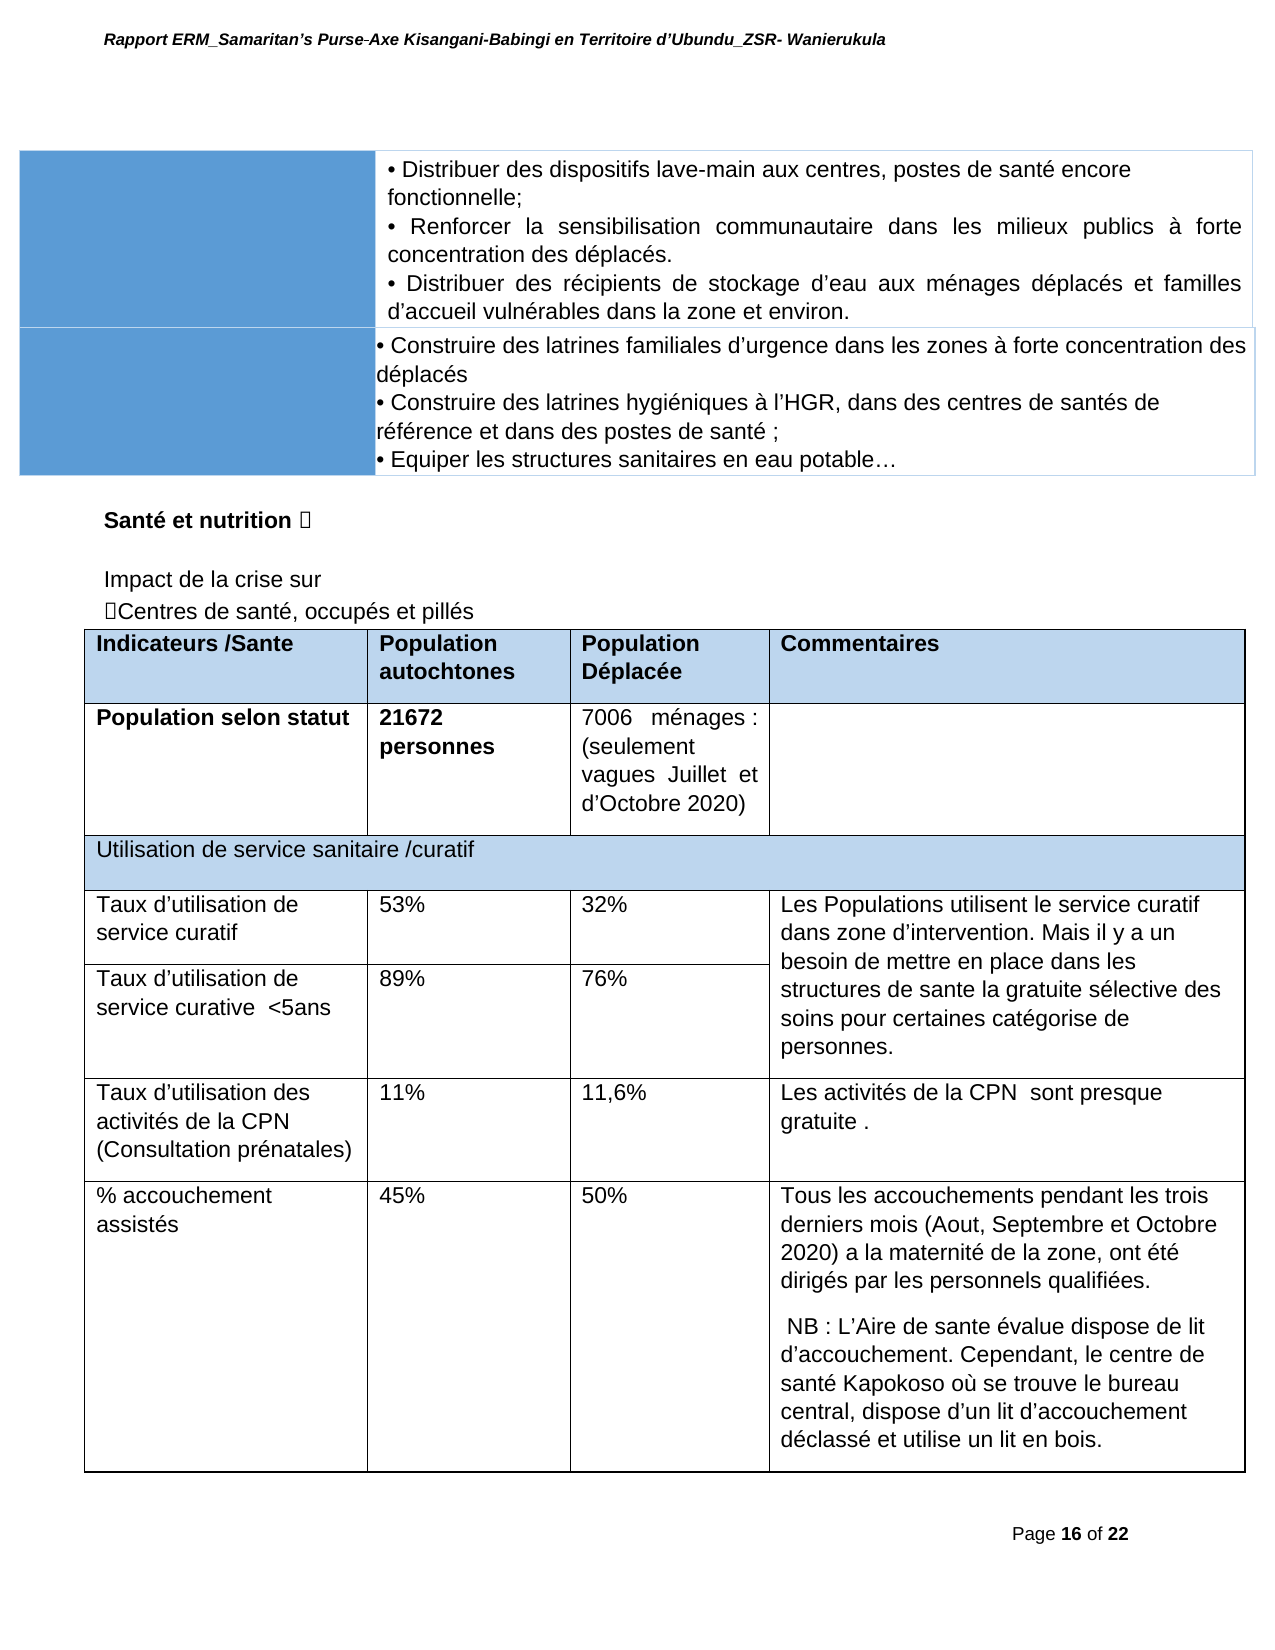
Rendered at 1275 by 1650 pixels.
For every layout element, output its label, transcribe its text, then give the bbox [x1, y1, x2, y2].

table_cell 11,6% [571, 1079, 769, 1181]
table_cell 76% [571, 965, 769, 1078]
text Centres de santé, occupés et pillés [103, 595, 1256, 626]
table_cell 89% [368, 965, 570, 1078]
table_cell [20, 151, 375, 327]
table_cell 7006 ménages : (seulement vagues Juillet et d’Octobre 2020) [571, 704, 769, 834]
table_header Population Déplacée [571, 630, 769, 703]
table_cell Les Populations utilisent le service curatif dans zone d’intervention. Mais il y a un besoin de mettre en place dans les structures de sante la gratuite sélective des soins pour certaines catégorise de personnes. [770, 891, 1244, 1078]
table_cell Taux d’utilisation des activités de la CPN (Consultation prénatales) [85, 1079, 367, 1181]
table_cell Les activités de la CPN sont presque gratuite . [770, 1079, 1244, 1181]
table_cell 21672 personnes [368, 704, 570, 834]
table_cell 32% [571, 891, 769, 964]
table_cell Taux d’utilisation de service curative <5ans [85, 965, 367, 1078]
table_cell % accouchement assistés [85, 1182, 367, 1471]
table_cell 45% [368, 1182, 570, 1471]
table_cell Utilisation de service sanitaire /curatif [85, 836, 1244, 890]
table_cell 53% [368, 891, 570, 964]
table_cell 11% [368, 1079, 570, 1181]
table_header Population autochtones [368, 630, 570, 703]
text Impact de la crise sur [103, 566, 1256, 593]
table_cell Population selon statut [85, 704, 367, 834]
table_cell [20, 328, 375, 475]
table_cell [376, 151, 1252, 327]
table_header Indicateurs /Sante [85, 630, 367, 703]
table_cell • Construire des latrines familiales d’urgence dans les zones à forte concentration des déplacés • Construire des latrines hygiéniques à l’HGR, dans des centres de santés de référence et dans des postes de santé ; • Equiper les structures sanitaires en eau potable… [376, 328, 1254, 475]
table_header Commentaires [770, 630, 1244, 703]
table_cell Tous les accouchements pendant les trois derniers mois (Aout, Septembre et Octobre 2020) a la maternité de la zone, ont été dirigés par les personnels qualifiées. NB : L’Aire de sante évalue dispose de lit d’accouchement. Cependant, le centre de santé Kapokoso où se trouve le bureau central, dispose d’un lit d’accouchement déclassé et utilise un lit en bois. [770, 1182, 1244, 1471]
table_cell 50% [571, 1182, 769, 1471]
table_cell [770, 704, 1244, 834]
table_cell Taux d’utilisation de service curatif [85, 891, 367, 964]
text Santé et nutrition  [103, 504, 1275, 535]
